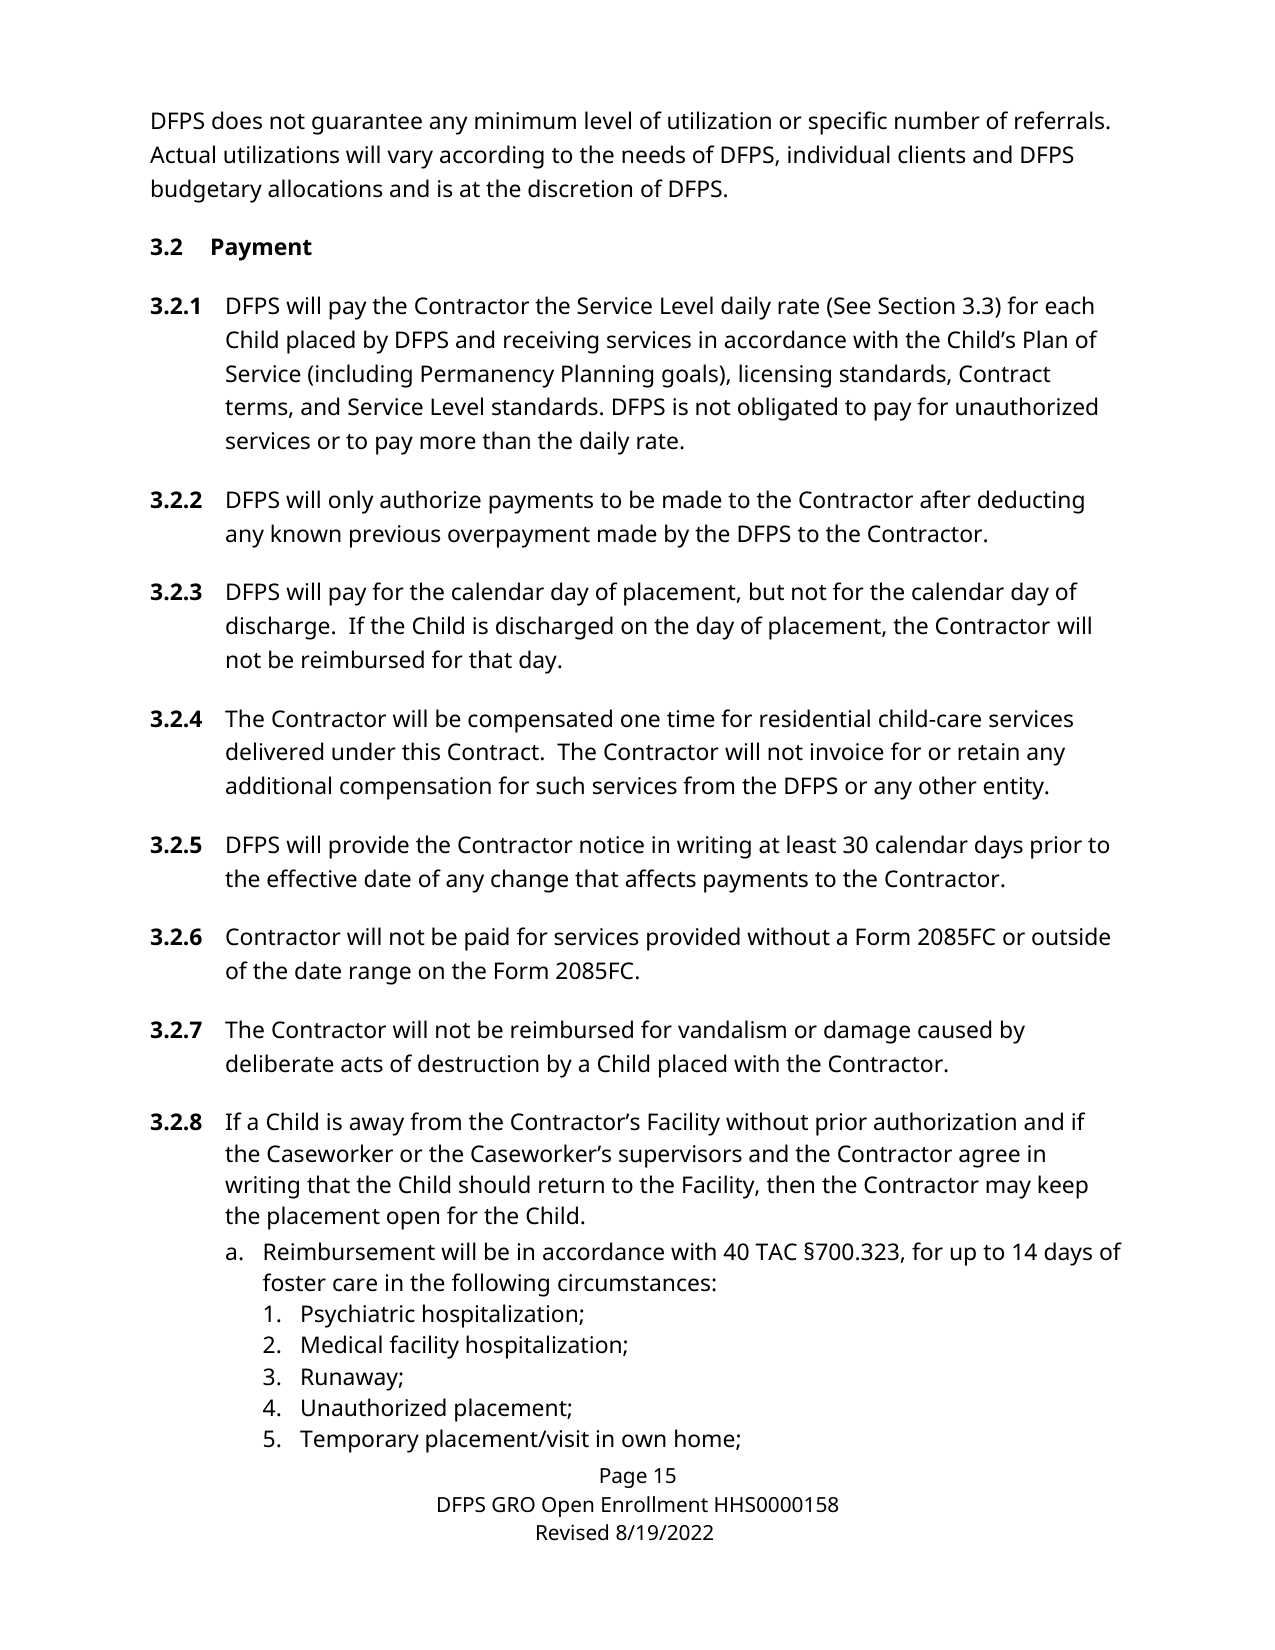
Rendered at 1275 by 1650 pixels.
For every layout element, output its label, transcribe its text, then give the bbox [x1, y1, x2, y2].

subtitle Psychiatric hospitalization; [262, 1298, 1125, 1329]
subtitle Contractor will not be paid for services provided without a Form 2085FC or outside of the date range on the Form 2085FC. [150, 921, 1125, 986]
subtitle The Contractor will be compensated one time for residential child-care services delivered under this Contract. The Contractor will not invoice for or retain any additional compensation for such services from the DFPS or any other entity. [150, 702, 1125, 801]
subtitle DFPS does not guarantee any minimum level of utilization or specific number of referrals. Actual utilizations will vary according to the needs of DFPS, individual clients and DFPS budgetary allocations and is at the discretion of DFPS. [150, 105, 1125, 204]
subtitle DFPS will pay for the calendar day of placement, but not for the calendar day of discharge. If the Child is discharged on the day of placement, the Contractor will not be reimbursed for that day. [150, 576, 1125, 675]
subtitle Runaway; [262, 1360, 1125, 1392]
subtitle DFPS will pay the Contractor the Service Level daily rate (See Section 3.3) for each Child placed by DFPS and receiving services in accordance with the Child’s Plan of Service (including Permanency Planning goals), licensing standards, Contract terms, and Service Level standards. DFPS is not obligated to pay for unauthorized services or to pay more than the daily rate. [150, 290, 1125, 456]
subtitle Temporary placement/visit in own home; [262, 1423, 1125, 1454]
subtitle DFPS will provide the Contractor notice in writing at least 30 calendar days prior to the effective date of any change that affects payments to the Contractor. [150, 829, 1125, 894]
subtitle If a Child is away from the Contractor’s Facility without prior authorization and if the Caseworker or the Caseworker’s supervisors and the Contractor agree in writing that the Child should return to the Facility, then the Contractor may keep the placement open for the Child. [150, 1106, 1125, 1231]
subtitle DFPS will only authorize payments to be made to the Contractor after deducting any known previous overpayment made by the DFPS to the Contractor. [150, 484, 1125, 549]
subtitle Medical facility hospitalization; [262, 1329, 1125, 1360]
subtitle Payment [150, 231, 1125, 262]
subtitle Reimbursement will be in accordance with 40 TAC §700.323, for up to 14 days of foster care in the following circumstances: [225, 1235, 1125, 1298]
subtitle Unauthorized placement; [262, 1392, 1125, 1423]
subtitle The Contractor will not be reimbursed for vandalism or damage caused by deliberate acts of destruction by a Child placed with the Contractor. [150, 1014, 1125, 1079]
